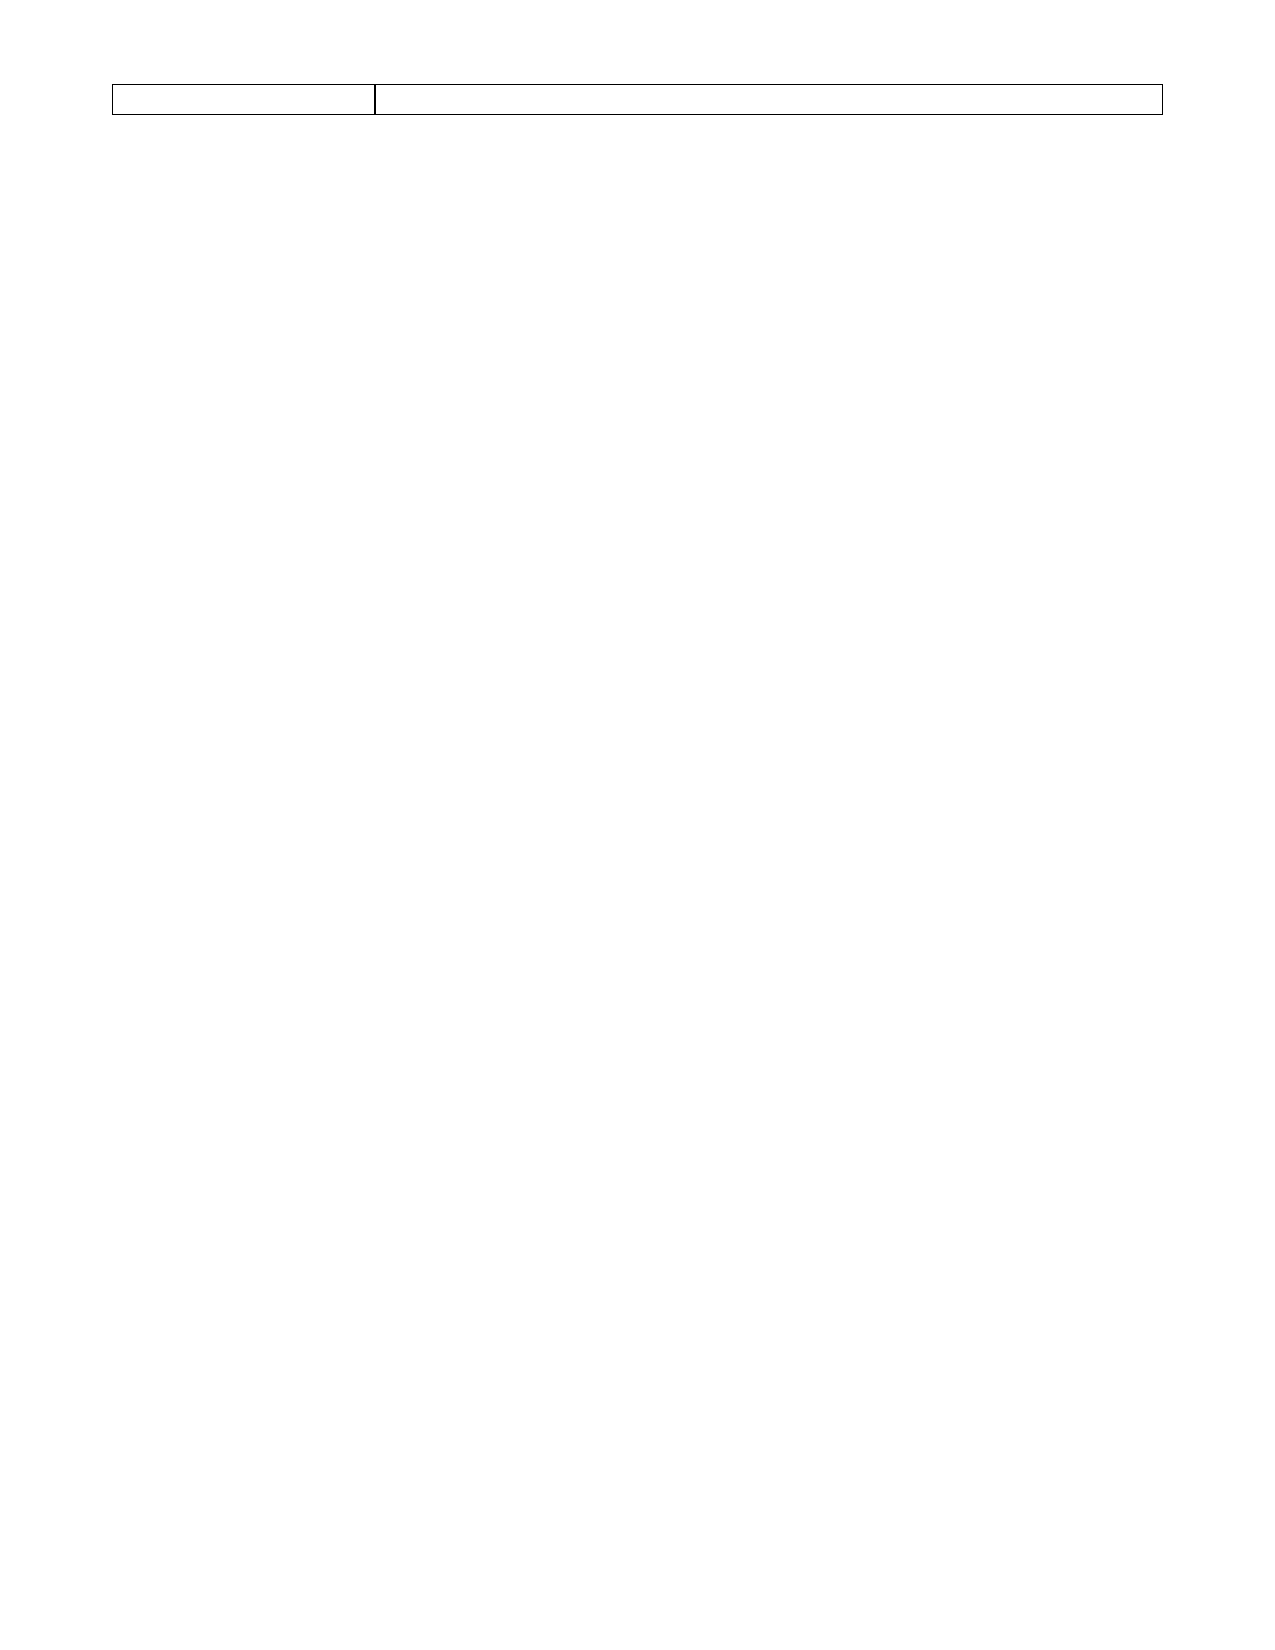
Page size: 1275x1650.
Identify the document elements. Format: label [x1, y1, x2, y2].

table_cell [376, 85, 1162, 113]
table_cell [113, 85, 374, 113]
